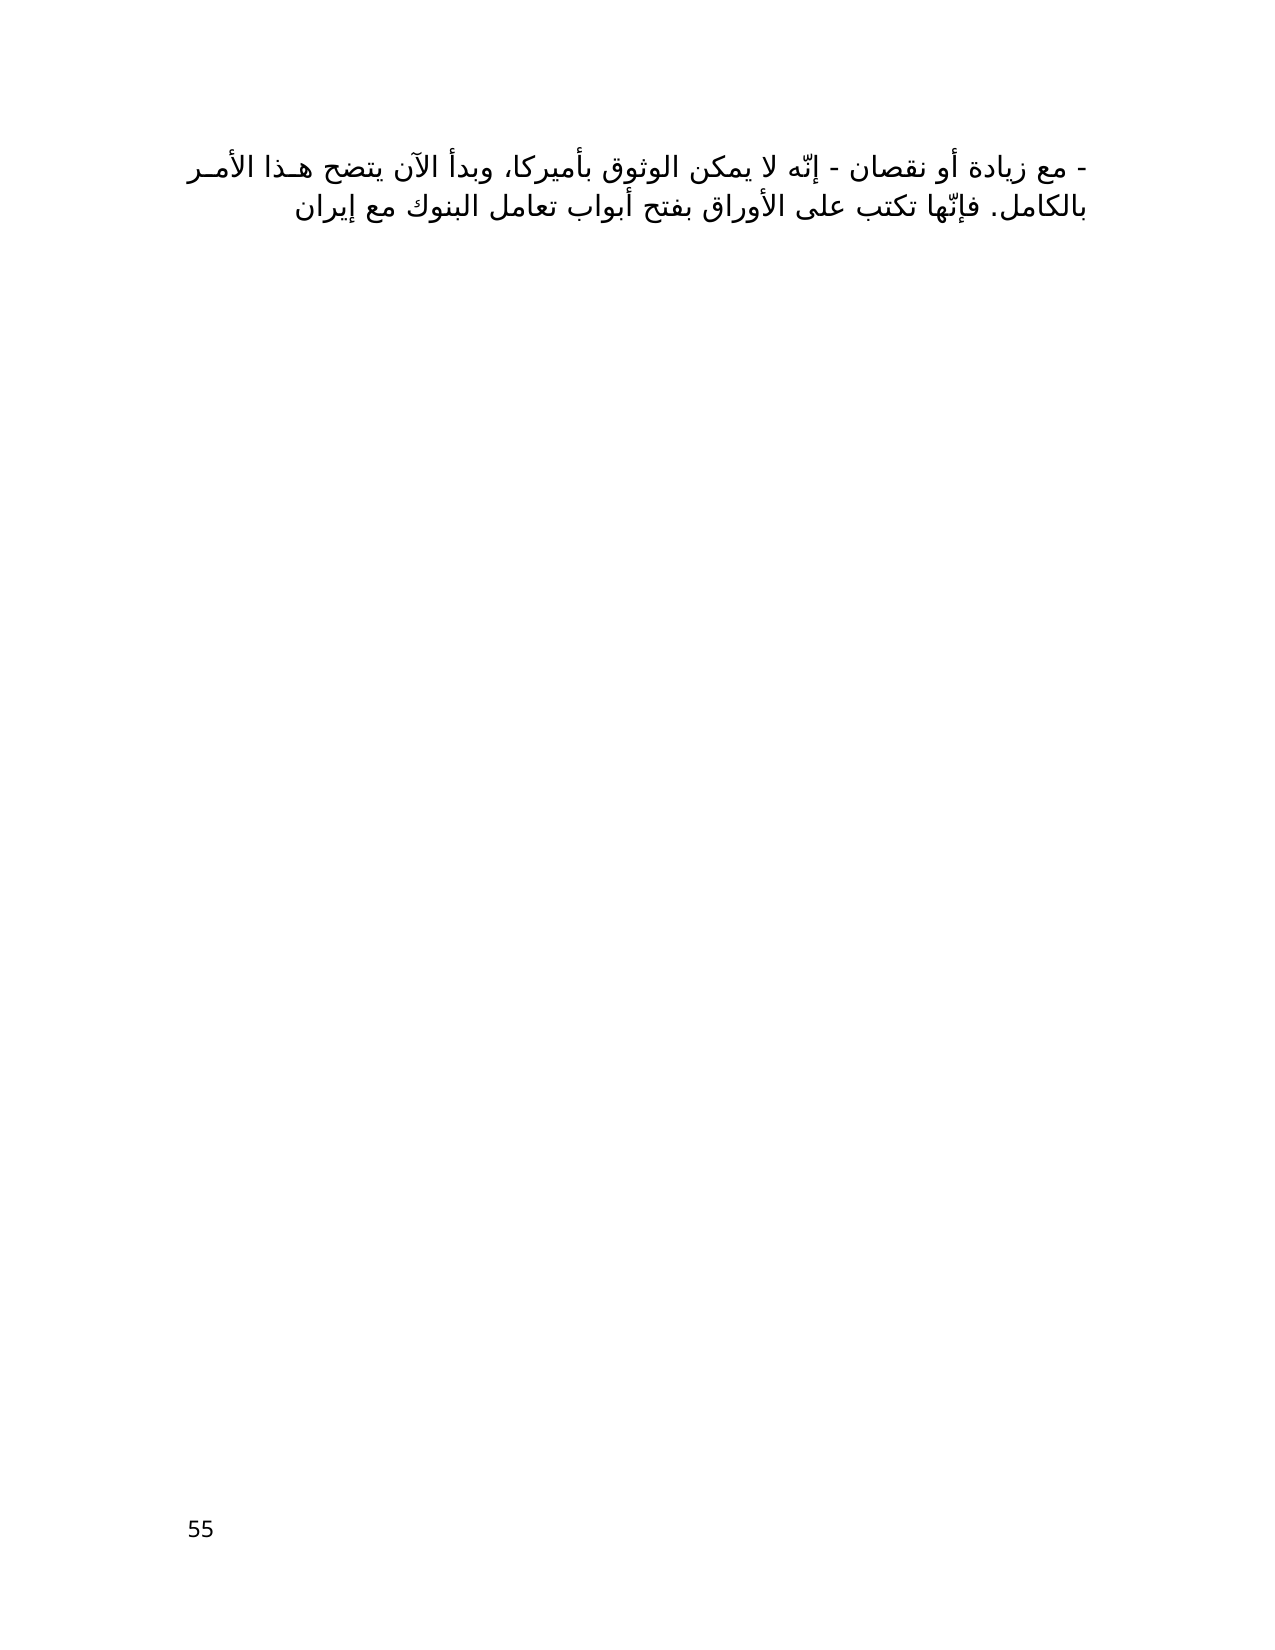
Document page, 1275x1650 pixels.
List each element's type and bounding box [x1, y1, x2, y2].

text [187, 150, 1087, 223]
